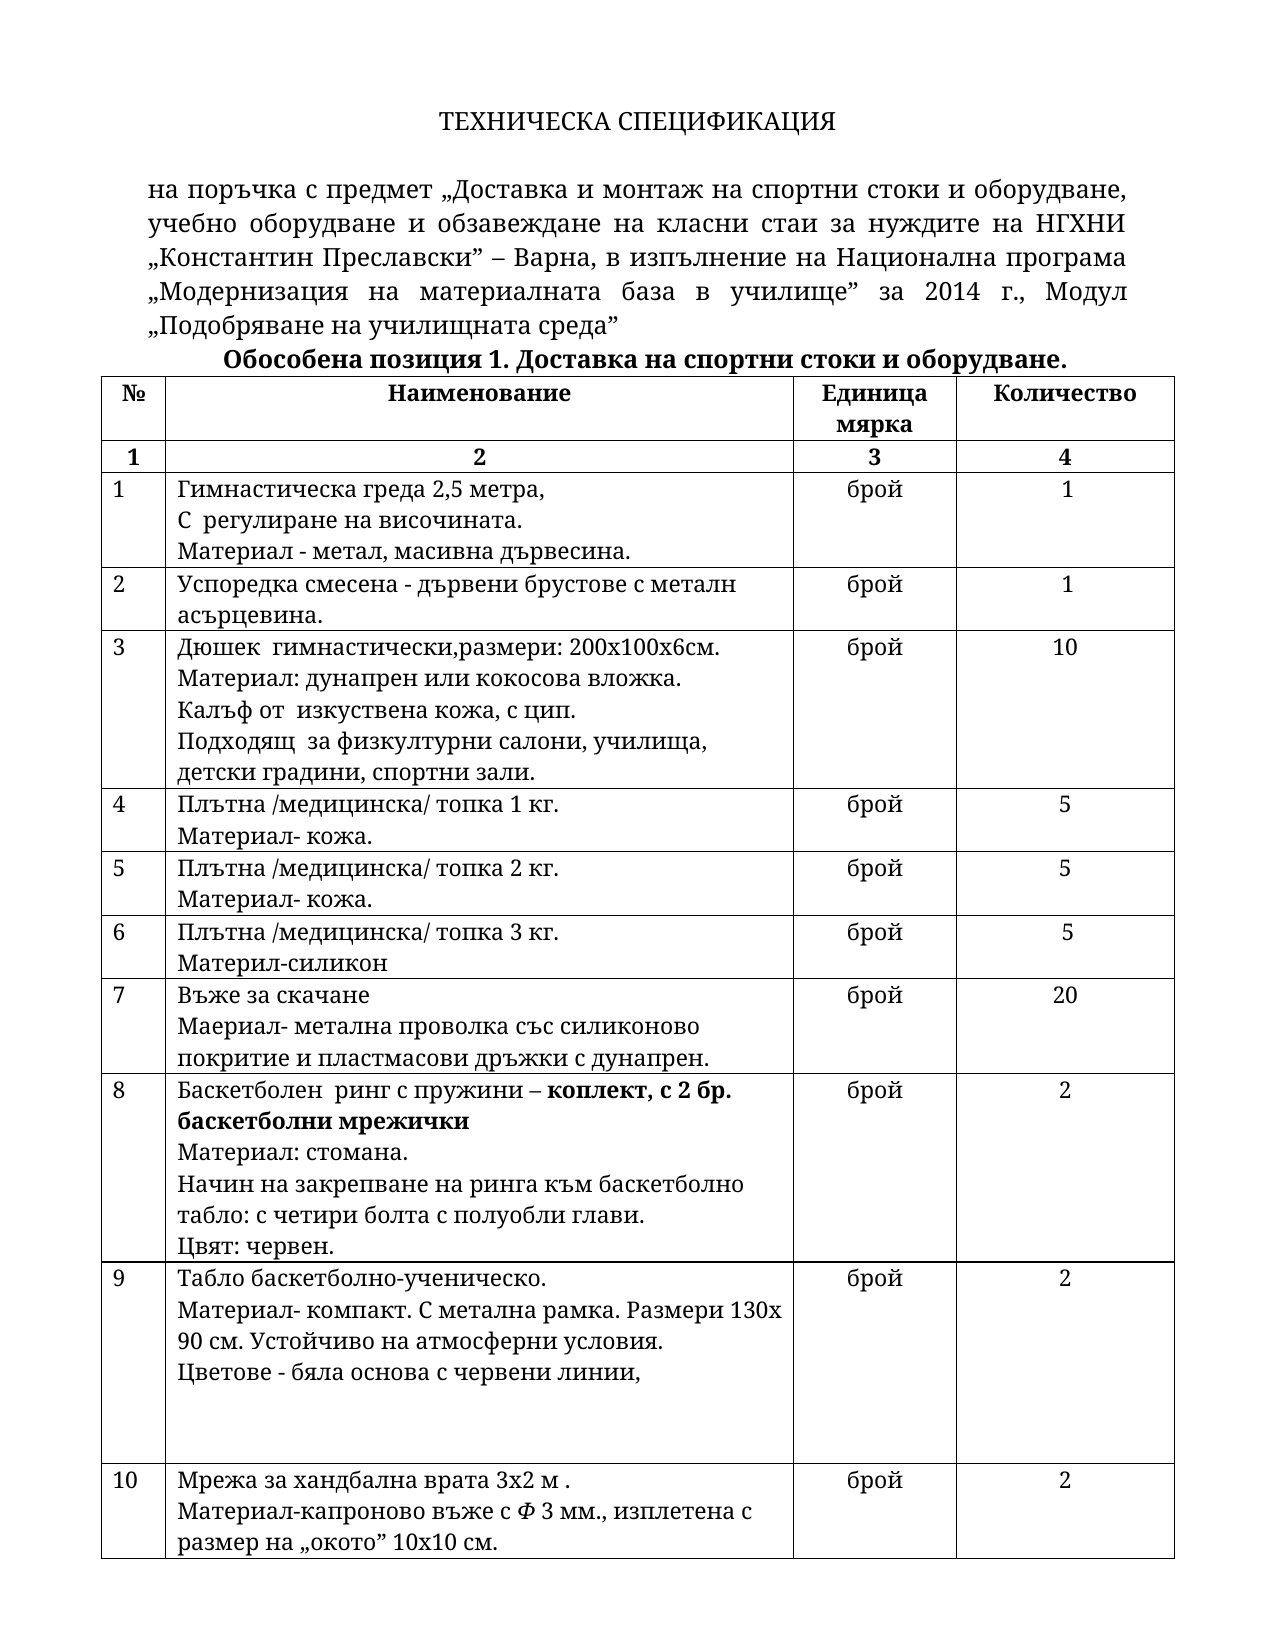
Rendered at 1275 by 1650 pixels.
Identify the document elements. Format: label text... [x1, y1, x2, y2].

table_cell Плътна /медицинска/ топка 2 кг. Материал- кожа. [166, 852, 793, 914]
table_cell 10 [957, 631, 1174, 787]
table_cell 2 [957, 1074, 1174, 1261]
table_cell брой [794, 568, 956, 630]
table_cell Гимнастическа греда 2,5 метра, С регулиране на височината. Материал - метал, масивна дървесина. [166, 473, 793, 567]
text Обособена позиция 1. Доставка на спортни стоки и оборудване. [148, 342, 1127, 376]
table_cell Успоредка смесена - дървени брустове с металн асърцевина. [166, 568, 793, 630]
table_cell 7 [102, 979, 165, 1073]
table_cell брой [794, 789, 956, 851]
table_cell 1 [957, 473, 1174, 567]
table_cell Мрежа за хандбална врата 3x2 м . Материал-капроново въже с Ф 3 мм., изплетена с размер на „окото” 10х10 см. [166, 1464, 793, 1558]
table_cell 5 [957, 852, 1174, 914]
table_header Количество [957, 377, 1174, 439]
table_cell 9 [102, 1263, 165, 1463]
table_cell брой [794, 979, 956, 1073]
table_cell Баскетболен ринг с пружини – коплект, с 2 бр. баскетболни мрежички Материал: стомана. Начин на закрепване на ринга към баскетболно табло: с четири болта с полуобли глави. Цвят: червен. [166, 1074, 793, 1261]
table_cell 8 [102, 1074, 165, 1261]
table_cell Плътна /медицинска/ топка 3 кг. Материл-силикон [166, 916, 793, 978]
table_cell 4 [102, 789, 165, 851]
table_cell брой [794, 473, 956, 567]
table_cell брой [794, 916, 956, 978]
table_cell 2 [102, 568, 165, 630]
table_header № [102, 377, 165, 439]
table_cell 20 [957, 979, 1174, 1073]
table_cell брой [794, 1074, 956, 1261]
table_cell 5 [957, 789, 1174, 851]
table_cell 5 [957, 916, 1174, 978]
table_cell Въже за скачане Маериал- метална проволка със силиконово покритие и пластмасови дръжки с дунапрен. [166, 979, 793, 1073]
table_cell 1 [957, 568, 1174, 630]
table_cell брой [794, 631, 956, 787]
table_cell 1 [102, 441, 165, 472]
table_cell 3 [102, 631, 165, 787]
text ТЕХНИЧЕСКА СПЕЦИФИКАЦИЯ [148, 103, 1127, 137]
table_cell Дюшек гимнастически,размери: 200х100х6см. Материал: дунапрен или кокосова вложка. Калъф от изкуствена кожа, с цип. Подходящ за физкултурни салони, училища, детски градини, спортни зали. [166, 631, 793, 787]
table_cell 2 [166, 441, 793, 472]
table_cell брой [794, 1263, 956, 1463]
table_header Наименование [166, 377, 793, 439]
table_cell брой [794, 852, 956, 914]
text на поръчка с предмет „Доставка и монтаж на спортни стоки и оборудване, учебно оборудване и обзавеждане на класни стаи за нуждите на НГХНИ „Константин Преславски” – Варна, в изпълнение на Национална програма „Модернизация на материалната база в училище” за 2014 г., Модул „Подобряване на училищната среда” [148, 172, 1127, 342]
table_cell 10 [102, 1464, 165, 1558]
table_cell 2 [957, 1464, 1174, 1558]
table_cell 3 [794, 441, 956, 472]
table_cell 5 [102, 852, 165, 914]
table_cell 4 [957, 441, 1174, 472]
table_cell 2 [957, 1263, 1174, 1463]
table_cell Табло баскетболно-ученическо. Материал- компакт. С метална рамка. Размери 130х 90 см. Устойчиво на атмосферни условия. Цветове - бяла основа с червени линии, [166, 1263, 793, 1463]
table_cell 1 [102, 473, 165, 567]
table_header Единица мярка [794, 377, 956, 439]
table_cell Плътна /медицинска/ топка 1 кг. Материал- кожа. [166, 789, 793, 851]
table_cell 6 [102, 916, 165, 978]
table_cell брой [794, 1464, 956, 1558]
